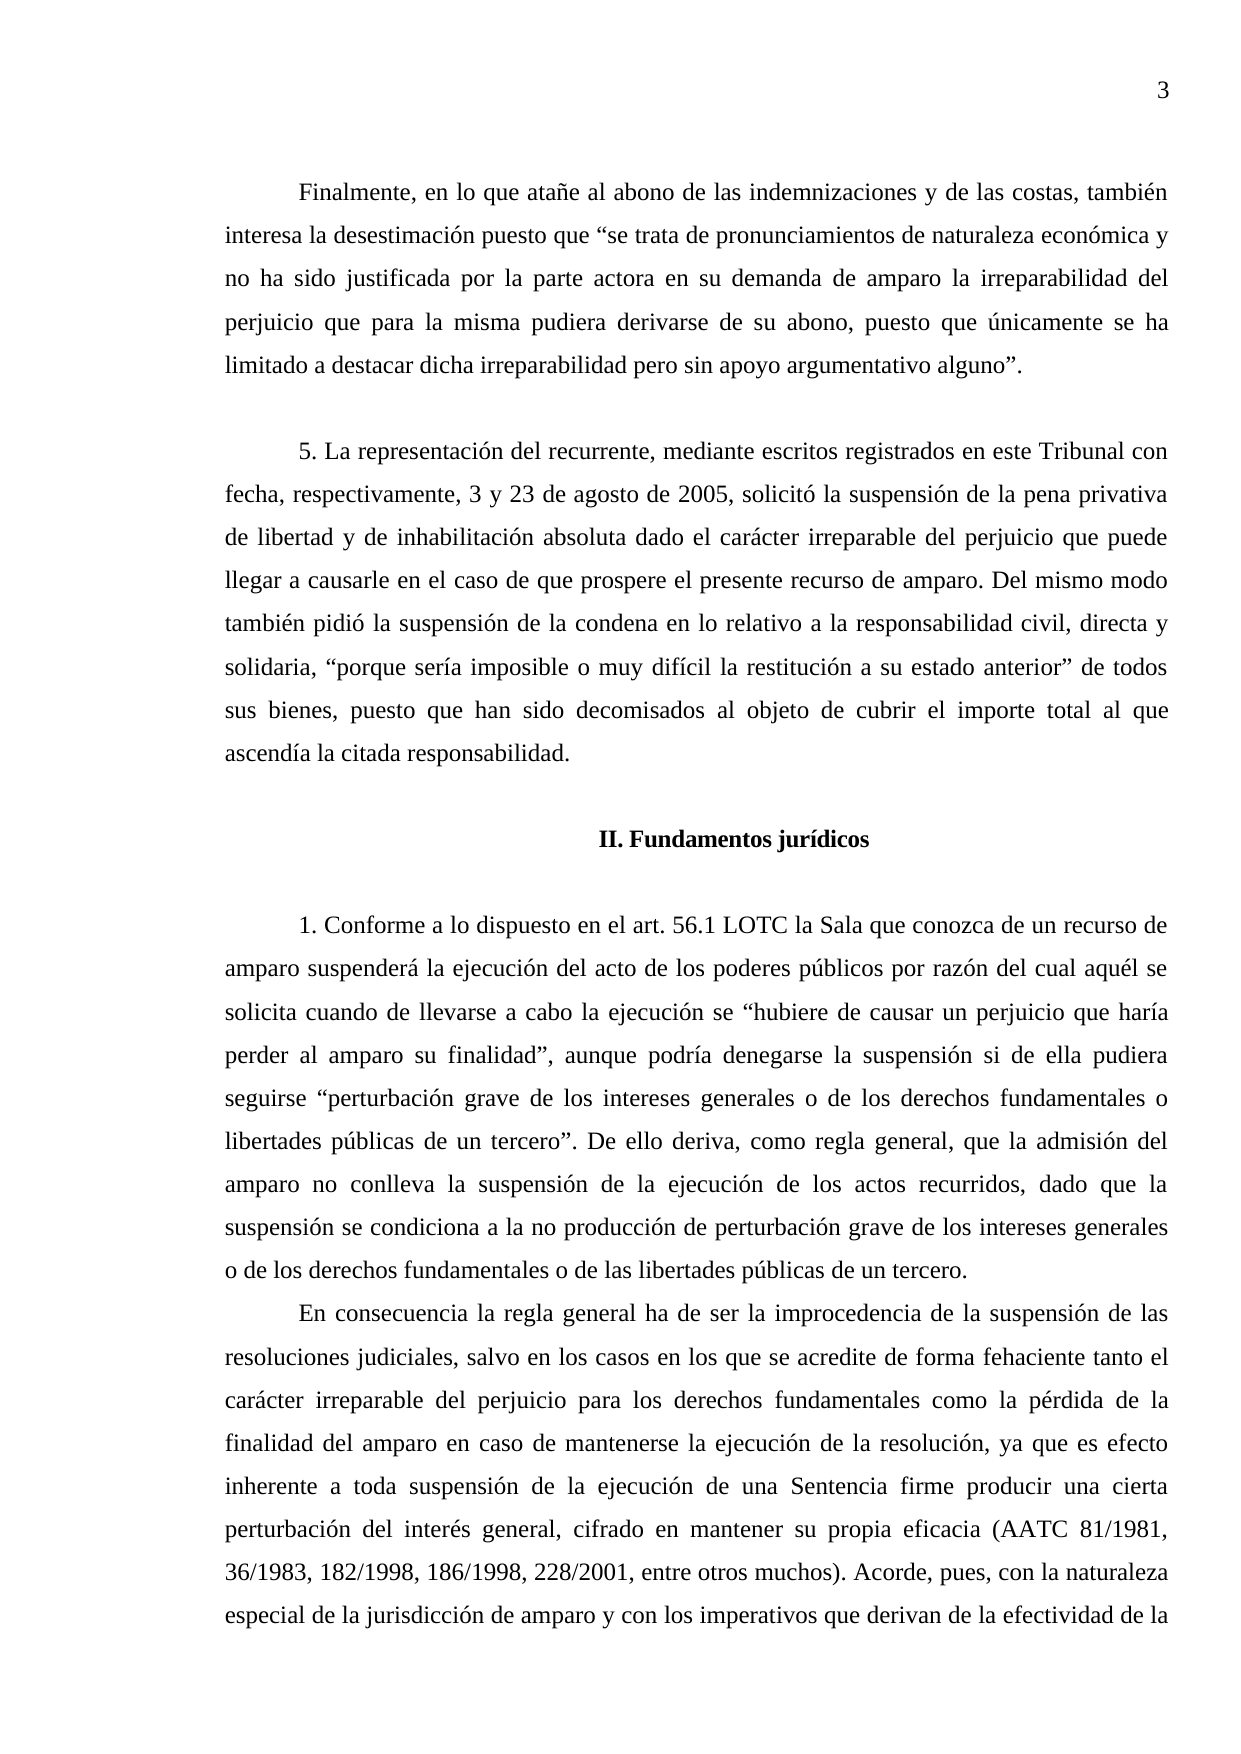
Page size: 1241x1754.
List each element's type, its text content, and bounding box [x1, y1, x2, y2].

subtitle II. Fundamentos jurídicos [224, 824, 1169, 853]
text 5. La representación del recurrente, mediante escritos registrados en este Tribunal con fecha, respectivamente, 3 y 23 de agosto de 2005, solicitó la suspensión de la pena privativa de libertad y de inhabilitación absoluta dado el carácter irreparable del perjuicio que puede llegar a causarle en el caso de que prospere el presente recurso de amparo. Del mismo modo también pidió la suspensión de la condena en lo relativo a la responsabilidad civil, directa y solidaria, “porque sería imposible o muy difícil la restitución a su estado anterior” de todos sus bienes, puesto que han sido decomisados al objeto de cubrir el importe total al que ascendía la citada responsabilidad. [224, 436, 1169, 767]
text Finalmente, en lo que atañe al abono de las indemnizaciones y de las costas, también interesa la desestimación puesto que “se trata de pronunciamientos de naturaleza económica y no ha sido justificada por la parte actora en su demanda de amparo la irreparabilidad del perjuicio que para la misma pudiera derivarse de su abono, puesto que únicamente se ha limitado a destacar dicha irreparabilidad pero sin apoyo argumentativo alguno”. [224, 177, 1169, 378]
text 1. Conforme a lo dispuesto en el art. 56.1 LOTC la Sala que conozca de un recurso de amparo suspenderá la ejecución del acto de los poderes públicos por razón del cual aquél se solicita cuando de llevarse a cabo la ejecución se “hubiere de causar un perjuicio que haría perder al amparo su finalidad”, aunque podría denegarse la suspensión si de ella pudiera seguirse “perturbación grave de los intereses generales o de los derechos fundamentales o libertades públicas de un tercero”. De ello deriva, como regla general, que la admisión del amparo no conlleva la suspensión de la ejecución de los actos recurridos, dado que la suspensión se condiciona a la no producción de perturbación grave de los intereses generales o de los derechos fundamentales o de las libertades públicas de un tercero. [224, 910, 1169, 1284]
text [224, 1298, 1169, 1629]
